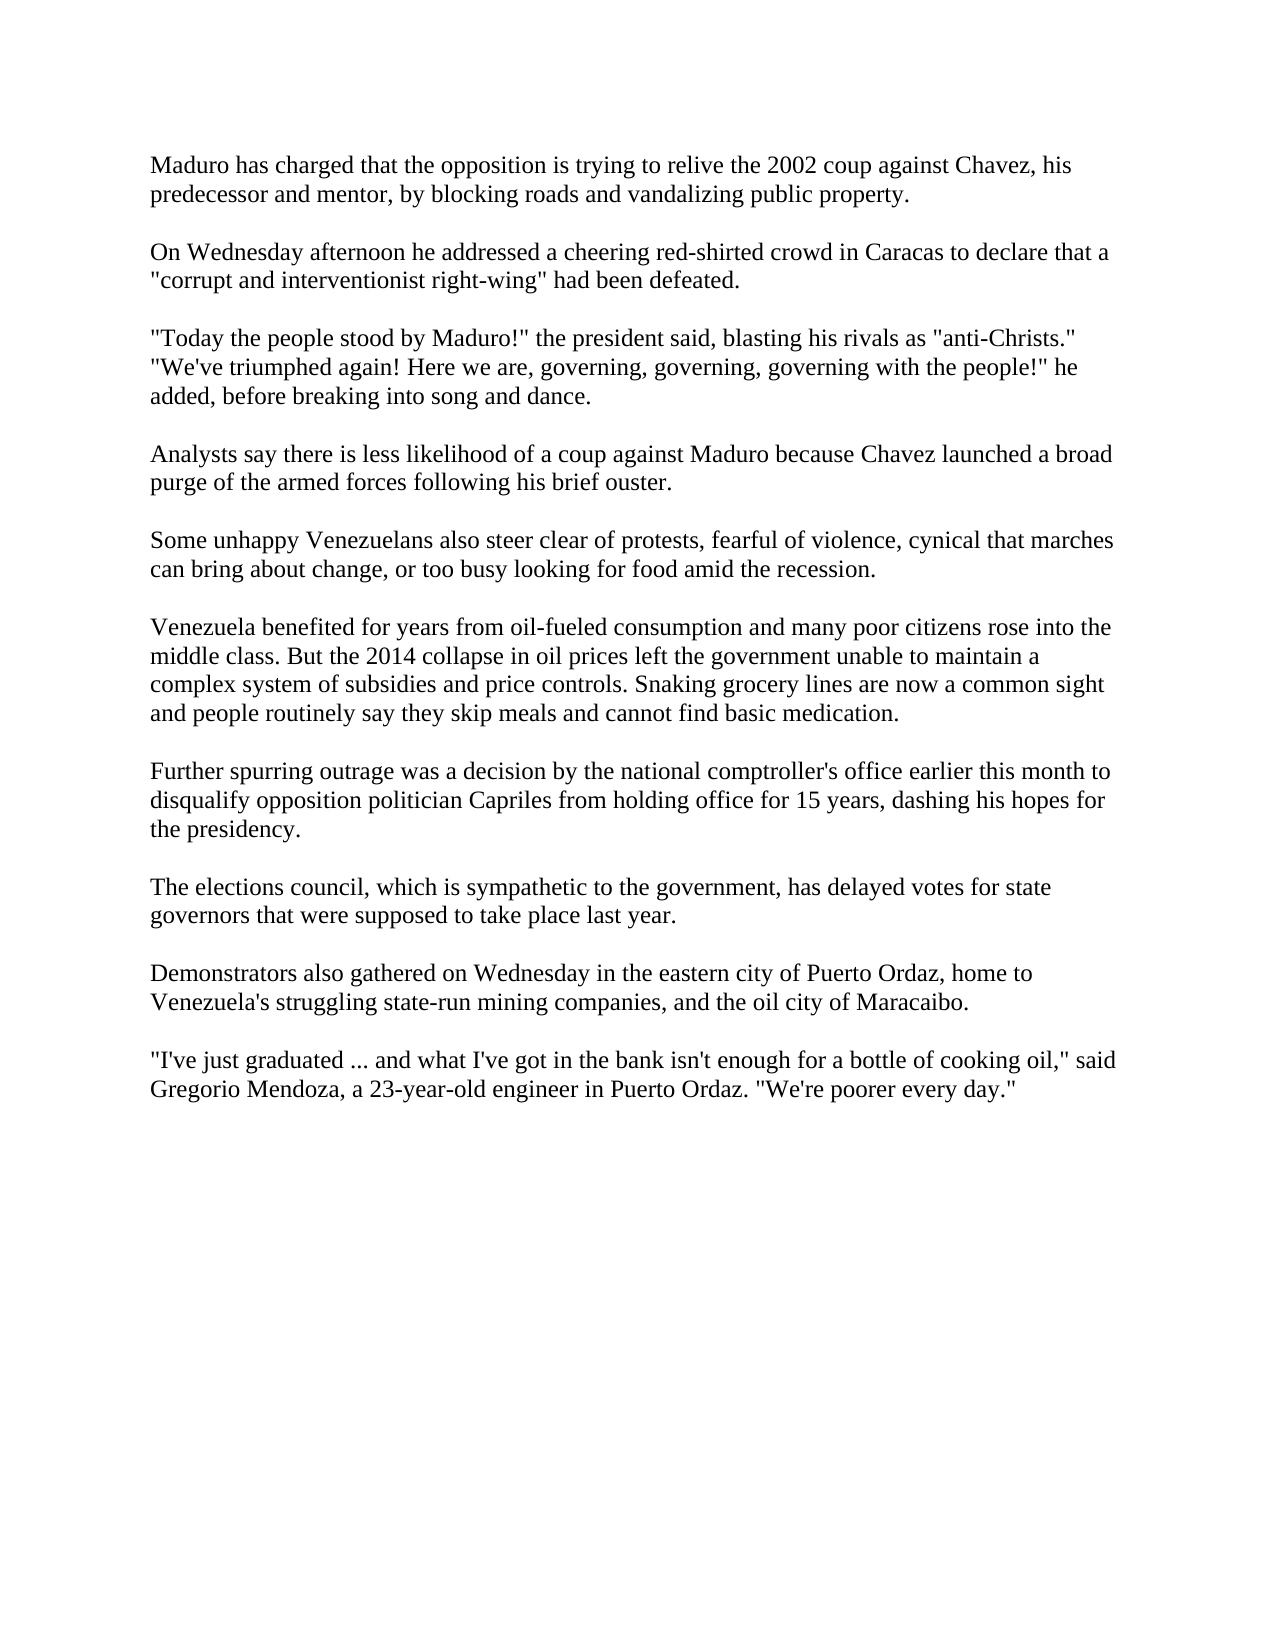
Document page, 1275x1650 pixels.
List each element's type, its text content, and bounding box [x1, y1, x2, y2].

text Further spurring outrage was a decision by the national comptroller's office earlier this month to disqualify opposition politician Capriles from holding office for 15 years, dashing his hopes for the presidency. [150, 756, 1125, 842]
text Some unhappy Venezuelans also steer clear of protests, fearful of violence, cynical that marches can bring about change, or too busy looking for food amid the recession. [150, 525, 1125, 583]
text "I've just graduated ... and what I've got in the bank isn't enough for a bottle of cooking oil," said Gregorio Mendoza, a 23-year-old engineer in Puerto Ordaz. "We're poorer every day." [150, 1045, 1125, 1102]
text "Today the people stood by Maduro!" the president said, blasting his rivals as "anti-Christs." "We've triumphed again! Here we are, governing, governing, governing with the people!" he added, before breaking into song and dance. [150, 323, 1125, 409]
text Venezuela benefited for years from oil-fueled consumption and many poor citizens rose into the middle class. But the 2014 collapse in oil prices left the government unable to maintain a complex system of subsidies and price controls. Snaking grocery lines are now a common sight and people routinely say they skip meals and cannot find basic medication. [150, 612, 1125, 727]
text The elections council, which is sympathetic to the government, has delayed votes for state governors that were supposed to take place last year. [150, 872, 1125, 929]
text Analysts say there is less likelihood of a coup against Maduro because Chavez launched a broad purge of the armed forces following his brief ouster. [150, 439, 1125, 496]
text Demonstrators also gathered on Wednesday in the eastern city of Puerto Ordaz, home to Venezuela's struggling state-run mining companies, and the oil city of Maracaibo. [150, 958, 1125, 1016]
text Maduro has charged that the opposition is trying to relive the 2002 coup against Chavez, his predecessor and mentor, by blocking roads and vandalizing public property. [150, 150, 1125, 207]
text On Wednesday afternoon he addressed a cheering red-shirted crowd in Caracas to declare that a "corrupt and interventionist right-wing" had been defeated. [150, 237, 1125, 294]
